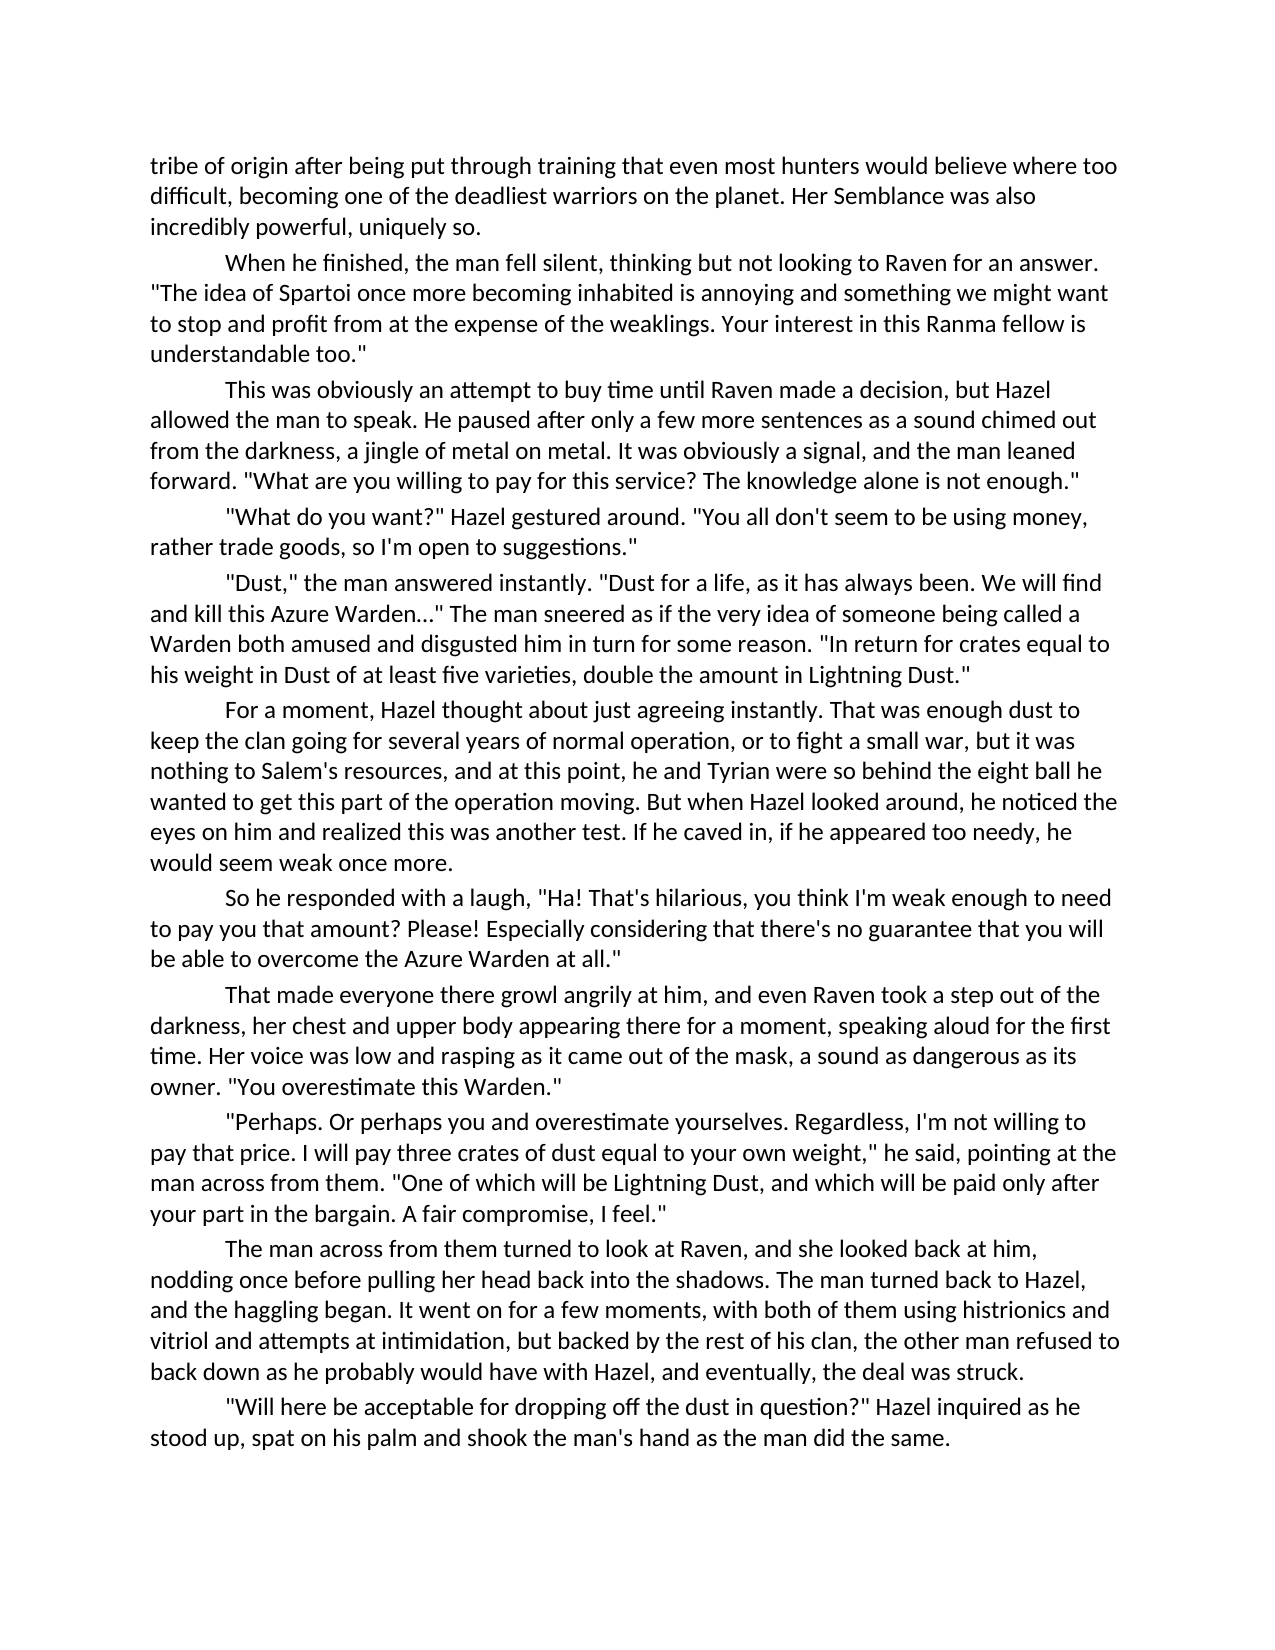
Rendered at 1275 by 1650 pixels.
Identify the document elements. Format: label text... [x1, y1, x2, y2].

text The man across from them turned to look at Raven, and she looked back at him, nodding once before pulling her head back into the shadows. The man turned back to Hazel, and the haggling began. It went on for a few moments, with both of them using histrionics and vitriol and attempts at intimidation, but backed by the rest of his clan, the other man refused to back down as he probably would have with Hazel, and eventually, the deal was struck. [150, 1234, 1125, 1386]
text "Perhaps. Or perhaps you and overestimate yourselves. Regardless, I'm not willing to pay that price. I will pay three crates of dust equal to your own weight," he said, pointing at the man across from them. "One of which will be Lightning Dust, and which will be paid only after your part in the bargain. A fair compromise, I feel." [150, 1106, 1125, 1228]
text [150, 150, 1125, 242]
text "What do you want?" Hazel gestured around. "You all don't seem to be using money, rather trade goods, so I'm open to suggestions." [150, 501, 1125, 562]
text When he finished, the man fell silent, thinking but not looking to Raven for an answer. "The idea of Spartoi once more becoming inhabited is annoying and something we might want to stop and profit from at the expense of the weaklings. Your interest in this Ranma fellow is understandable too." [150, 247, 1125, 369]
text So he responded with a laugh, "Ha! That's hilarious, you think I'm weak enough to need to pay you that amount? Please! Especially considering that there's no guarantee that you will be able to overcome the Azure Warden at all." [150, 883, 1125, 974]
text That made everyone there growl angrily at him, and even Raven took a step out of the darkness, her chest and upper body appearing there for a moment, speaking aloud for the first time. Her voice was low and rasping as it came out of the mask, a sound as dangerous as its owner. "You overestimate this Warden." [150, 979, 1125, 1101]
text This was obviously an attempt to buy time until Raven made a decision, but Hazel allowed the man to speak. He paused after only a few more sentences as a sound chimed out from the darkness, a jingle of metal on metal. It was obviously a signal, and the man leaned forward. "What are you willing to pay for this service? The knowledge alone is not enough." [150, 374, 1125, 496]
text For a moment, Hazel thought about just agreeing instantly. That was enough dust to keep the clan going for several years of normal operation, or to fight a small war, but it was nothing to Salem's resources, and at this point, he and Tyrian were so behind the eight ball he wanted to get this part of the operation moving. But when Hazel looked around, he noticed the eyes on him and realized this was another test. If he caved in, if he appeared too needy, he would seem weak once more. [150, 694, 1125, 877]
text "Dust," the man answered instantly. "Dust for a life, as it has always been. We will find and kill this Azure Warden…" The man sneered as if the very idea of someone being called a Warden both amused and disgusted him in turn for some reason. "In return for crates equal to his weight in Dust of at least five varieties, double the amount in Lightning Dust." [150, 567, 1125, 689]
text "Will here be acceptable for dropping off the dust in question?" Hazel inquired as he stood up, spat on his palm and shook the man's hand as the man did the same. [150, 1391, 1125, 1452]
